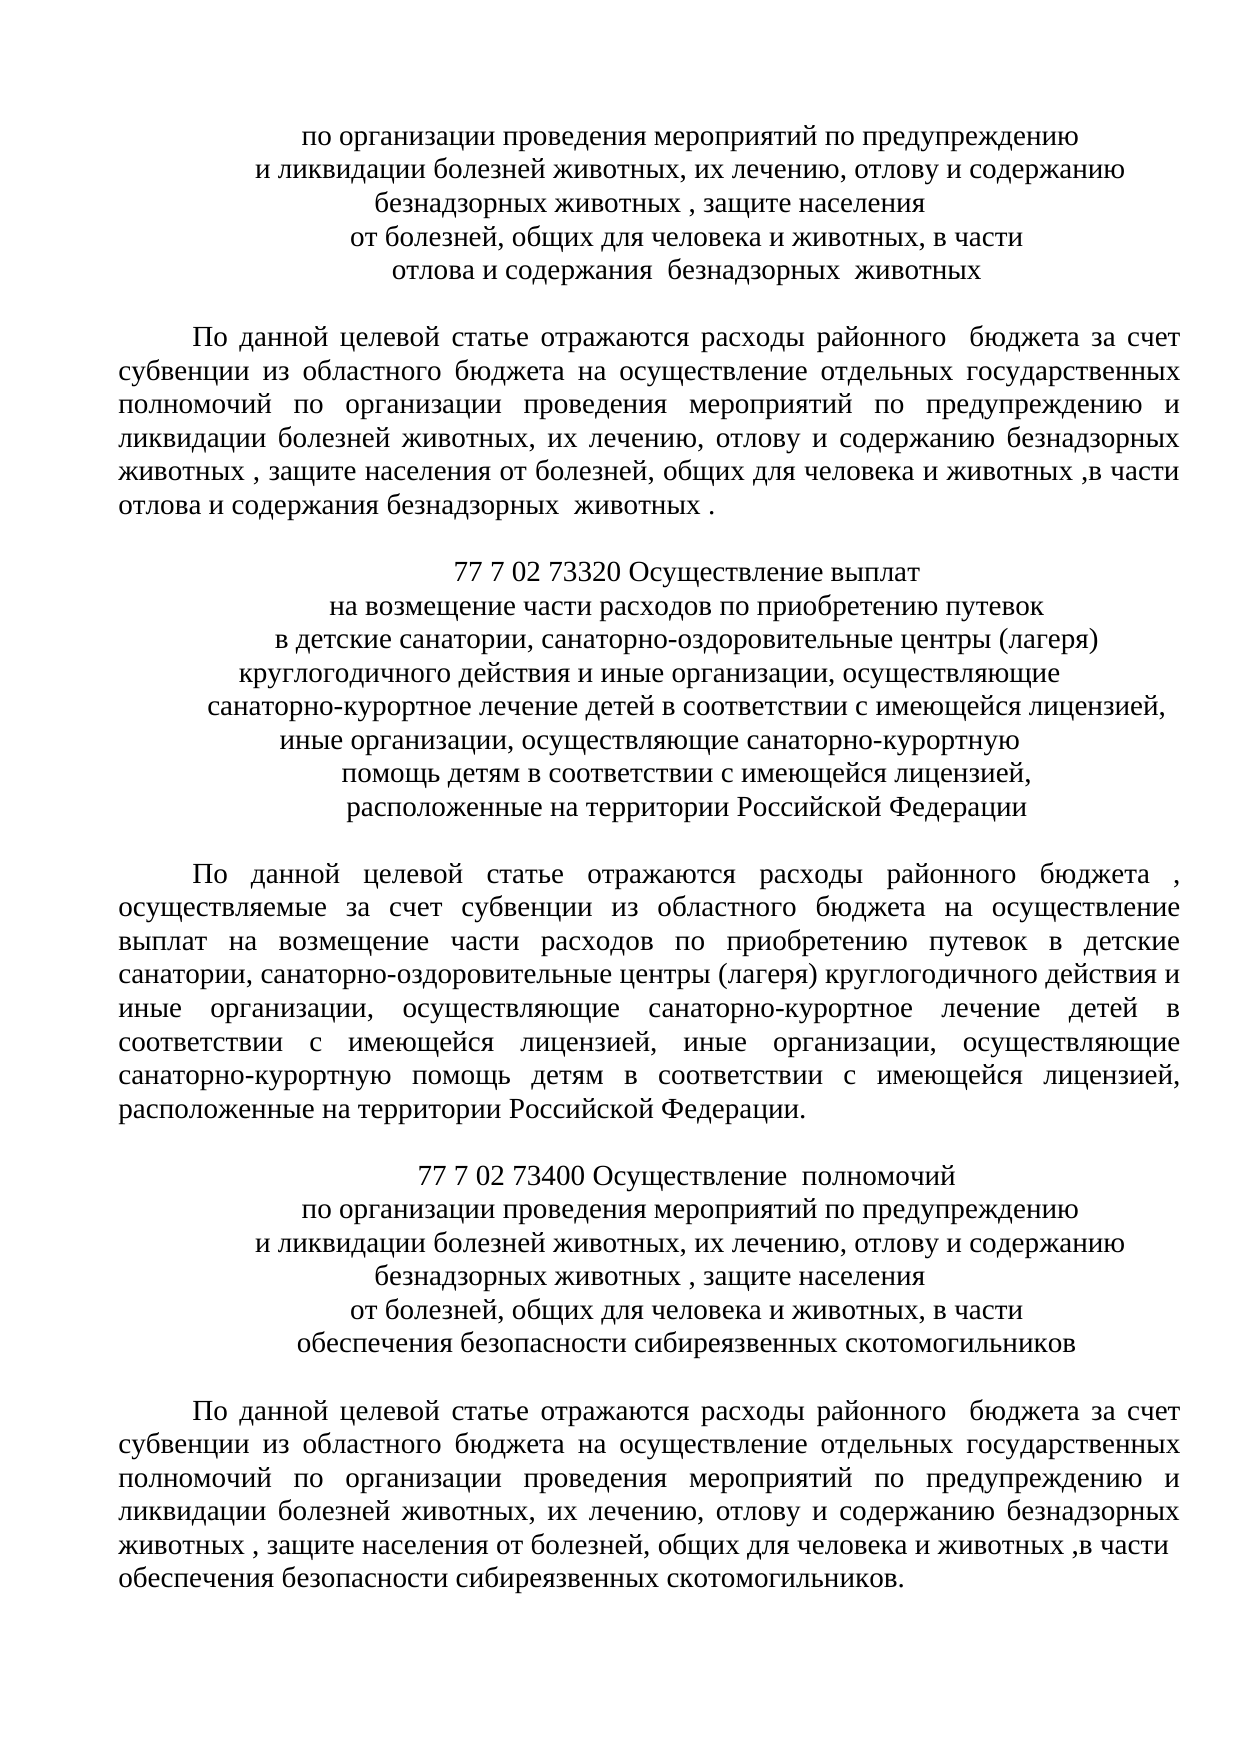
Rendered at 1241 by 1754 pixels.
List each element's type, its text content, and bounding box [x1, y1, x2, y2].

text 77 7 02 73320 Осуществление выплат [118, 554, 1181, 588]
text и ликвидации болезней животных, их лечению, отлову и содержанию безнадзорных животных , защите населения [118, 1225, 1181, 1292]
text санаторно-курортное лечение детей в соответствии с имеющейся лицензией, иные организации, осуществляющие санаторно-курортную [118, 688, 1181, 755]
text по организации проведения мероприятий по предупреждению [118, 1191, 1181, 1225]
text по организации проведения мероприятий по предупреждению [118, 118, 1181, 152]
text По данной целевой статье отражаются расходы районного бюджета , осуществляемые за счет субвенции из областного бюджета на осуществление выплат на возмещение части расходов по приобретению путевок в детские санатории, санаторно-оздоровительные центры (лагеря) круглогодичного действия и иные организации, осуществляющие санаторно-курортное лечение детей в соответствии с имеющейся лицензией, иные организации, осуществляющие санаторно-курортную помощь детям в соответствии с имеющейся лицензией, расположенные на территории Российской Федерации. [118, 856, 1181, 1124]
text и ликвидации болезней животных, их лечению, отлову и содержанию безнадзорных животных , защите населения [118, 152, 1181, 219]
text на возмещение части расходов по приобретению путевок [118, 588, 1181, 621]
text помощь детям в соответствии с имеющейся лицензией, [118, 755, 1181, 789]
text в детские санатории, санаторно-оздоровительные центры (лагеря) круглогодичного действия и иные организации, осуществляющие [118, 621, 1181, 688]
text 77 7 02 73400 Осуществление полномочий [118, 1158, 1181, 1191]
text расположенные на территории Российской Федерации [118, 789, 1181, 822]
text обеспечения безопасности сибиреязвенных скотомогильников [118, 1326, 1181, 1359]
text обеспечения безопасности сибиреязвенных скотомогильников. [118, 1560, 1181, 1594]
text По данной целевой статье отражаются расходы районного бюджета за счет субвенции из областного бюджета на осуществление отдельных государственных полномочий по организации проведения мероприятий по предупреждению и ликвидации болезней животных, их лечению, отлову и содержанию безнадзорных животных , защите населения от болезней, общих для человека и животных ,в части [118, 1393, 1181, 1560]
text По данной целевой статье отражаются расходы районного бюджета за счет субвенции из областного бюджета на осуществление отдельных государственных полномочий по организации проведения мероприятий по предупреждению и ликвидации болезней животных, их лечению, отлову и содержанию безнадзорных животных , защите населения от болезней, общих для человека и животных ,в части отлова и содержания безнадзорных животных . [118, 319, 1181, 521]
text отлова и содержания безнадзорных животных [118, 252, 1181, 286]
text от болезней, общих для человека и животных, в части [118, 1292, 1181, 1326]
text от болезней, общих для человека и животных, в части [118, 219, 1181, 252]
